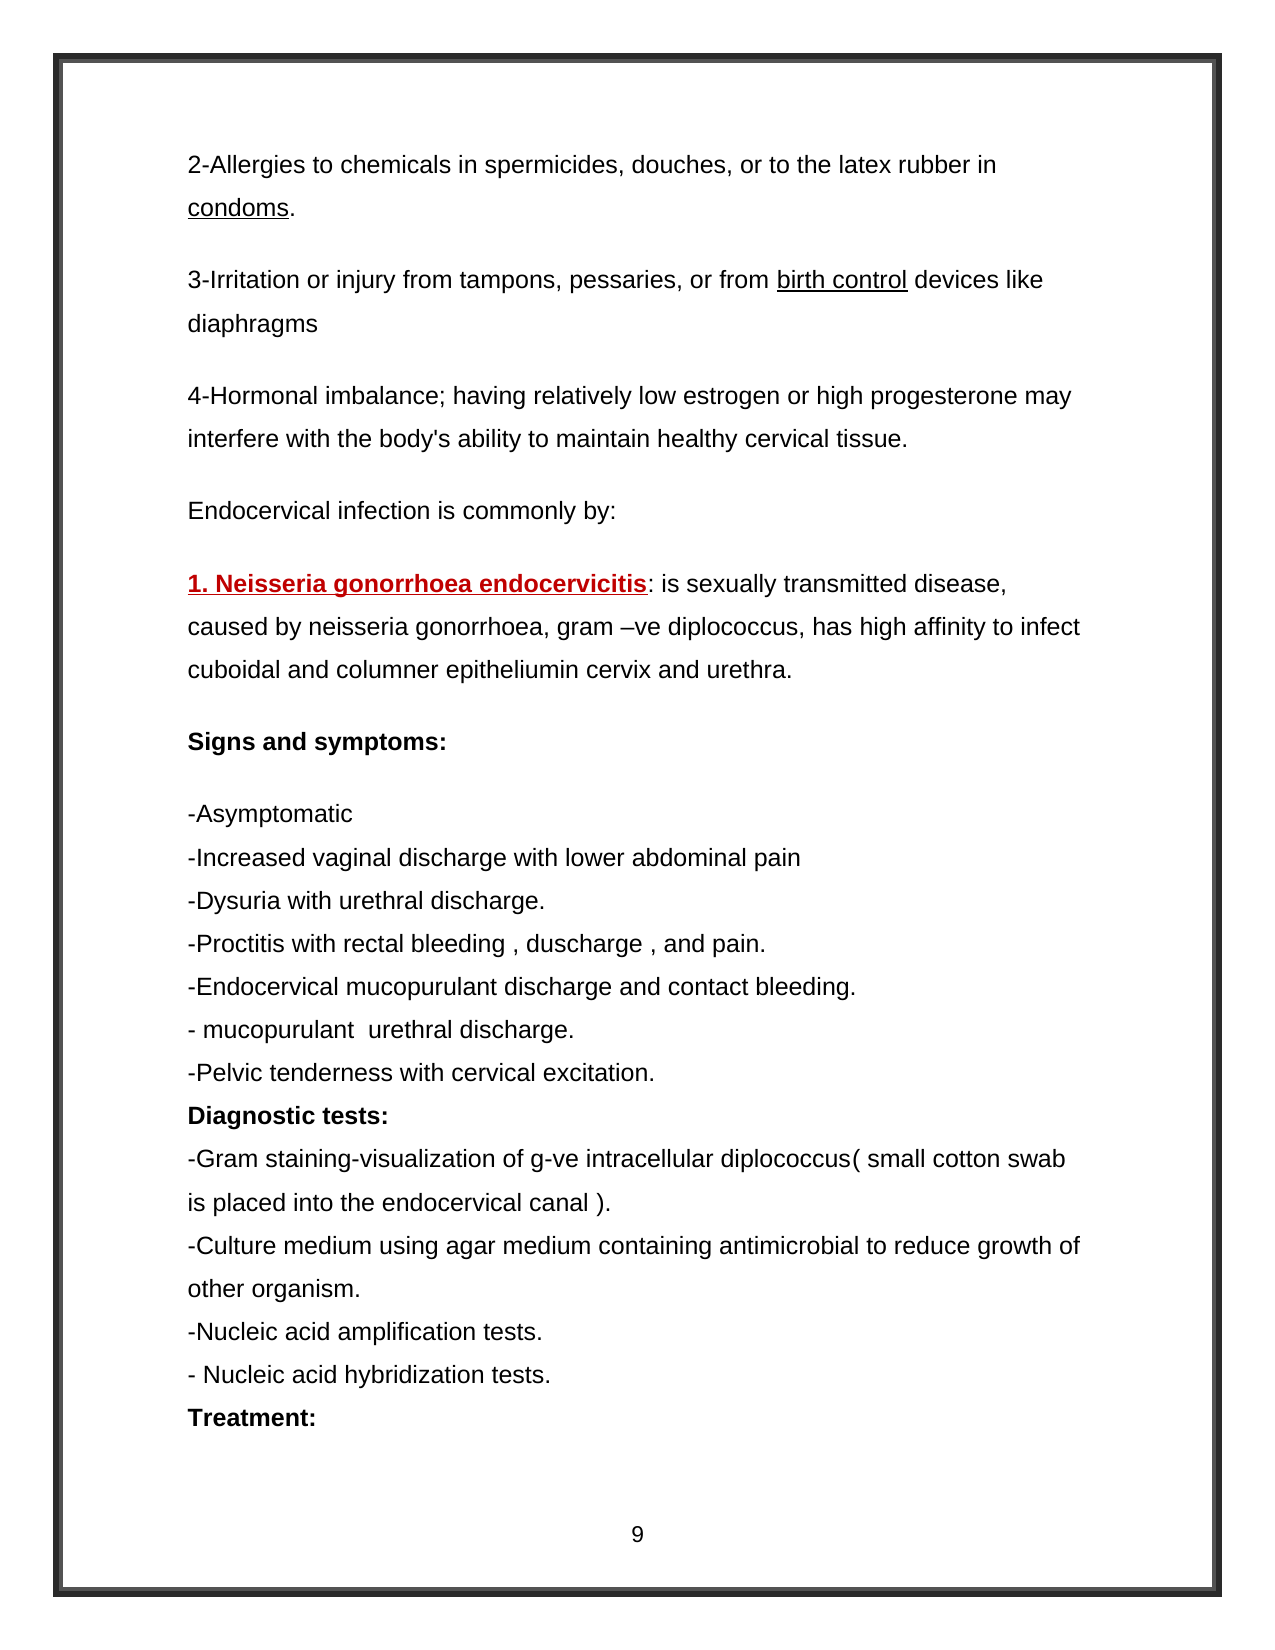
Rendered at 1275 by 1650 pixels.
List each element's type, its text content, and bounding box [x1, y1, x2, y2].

text 4-Hormonal imbalance; having relatively low estrogen or high progesterone may interfere with the body's ability to maintain healthy cervical tissue. [187, 381, 1087, 453]
text Signs and symptoms: [187, 727, 1087, 756]
text -Proctitis with rectal bleeding , duscharge , and pain. [187, 929, 1087, 957]
text -Increased vaginal discharge with lower abdominal pain [187, 842, 1087, 871]
text -Dysuria with urethral discharge. [187, 886, 1087, 914]
text 3-Irritation or injury from tampons, pessaries, or from birth control devices like diaphragms [187, 265, 1087, 337]
text -Asymptomatic [187, 799, 1087, 828]
text -Nucleic acid amplification tests. [187, 1317, 1087, 1346]
text Endocervical infection is commonly by: [187, 496, 1087, 525]
text 2-Allergies to chemicals in spermicides, douches, or to the latex rubber in condoms. [187, 150, 1087, 222]
text Treatment: [187, 1403, 1087, 1432]
text - mucopurulant urethral discharge. [187, 1015, 1087, 1044]
text Diagnostic tests: [187, 1101, 1087, 1130]
text - Nucleic acid hybridization tests. [187, 1360, 1087, 1389]
text -Gram staining-visualization of g-ve intracellular diplococcus( small cotton swab is placed into the endocervical canal ). [187, 1144, 1087, 1216]
text -Pelvic tenderness with cervical excitation. [187, 1058, 1087, 1087]
text -Culture medium using agar medium containing antimicrobial to reduce growth of other organism. [187, 1231, 1087, 1302]
text 1. Neisseria gonorrhoea endocervicitis: is sexually transmitted disease, caused by neisseria gonorrhoea, gram –ve diplococcus, has high affinity to infect cuboidal and columner epitheliumin cervix and urethra. [187, 568, 1087, 683]
text -Endocervical mucopurulant discharge and contact bleeding. [187, 972, 1087, 1001]
